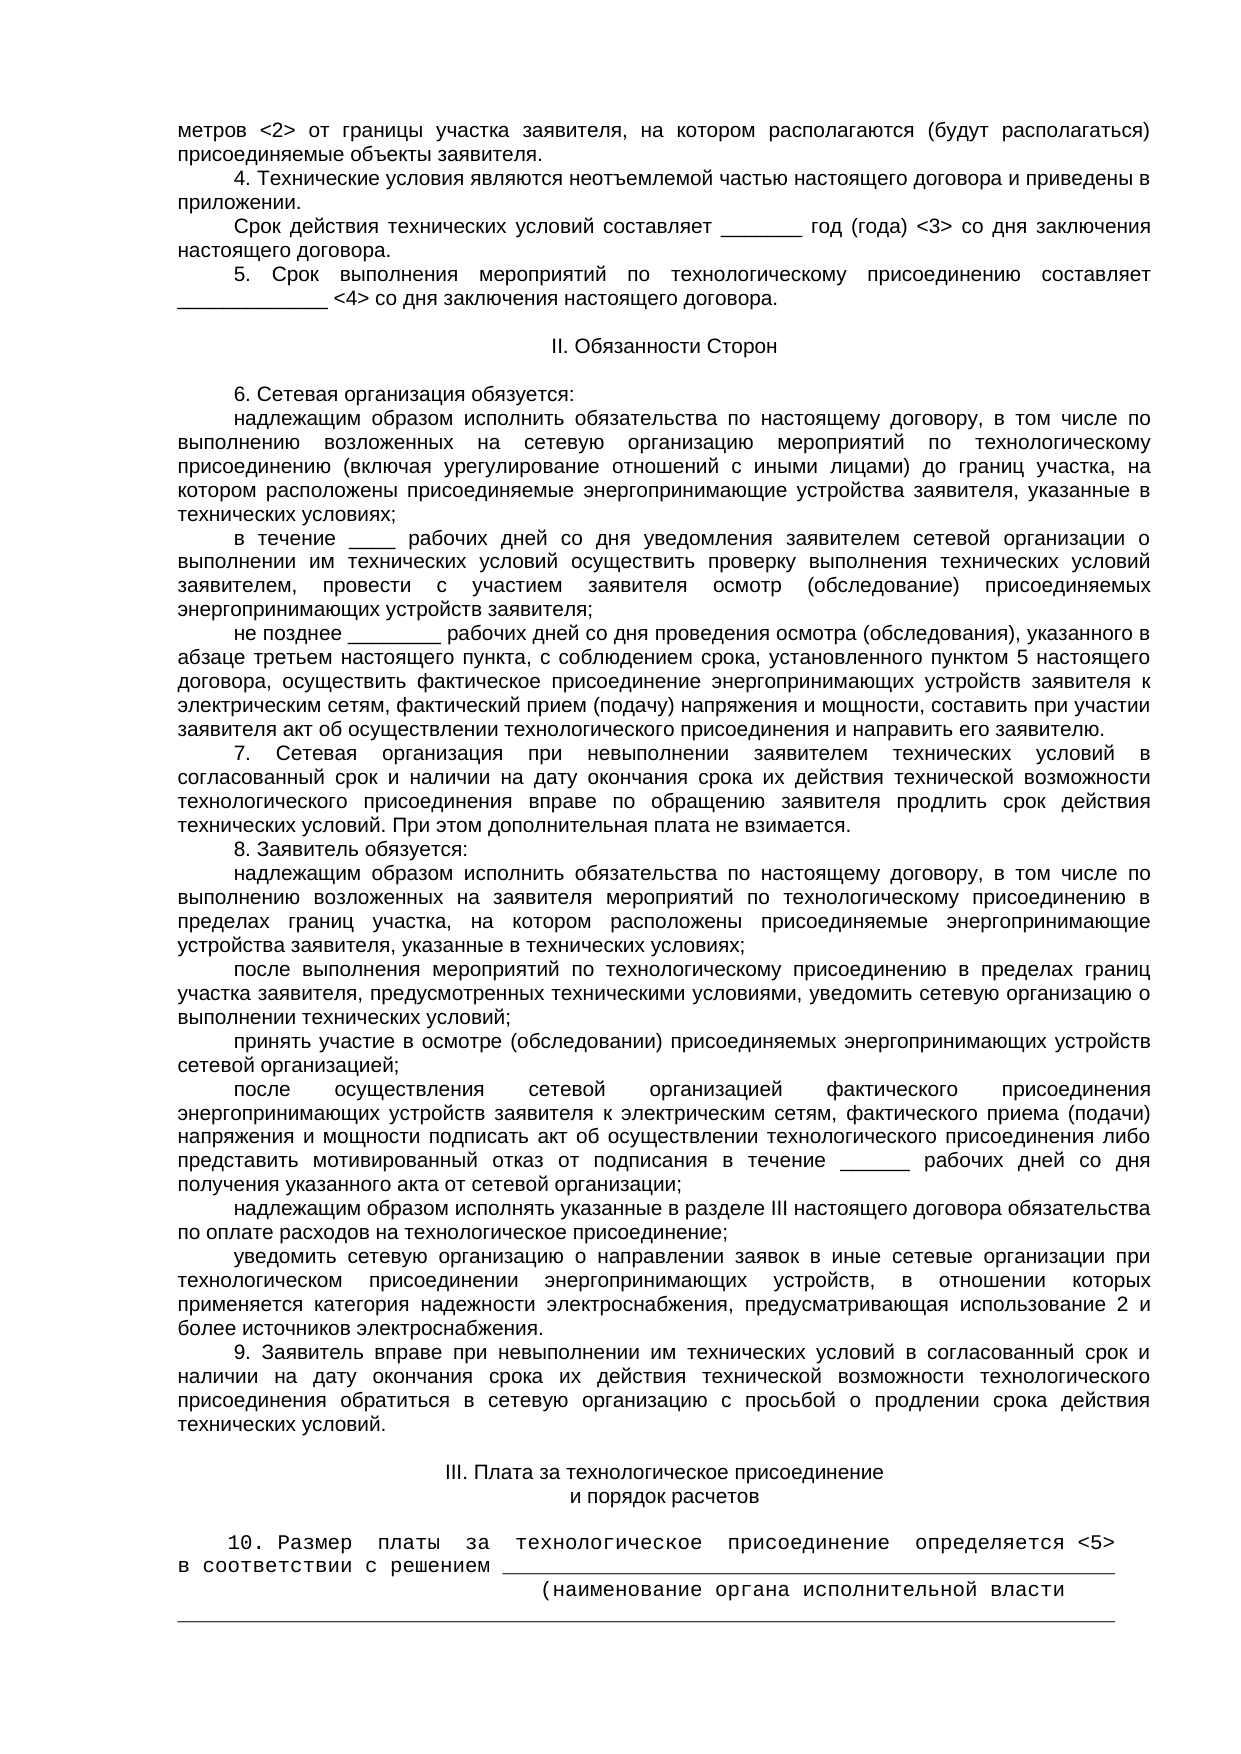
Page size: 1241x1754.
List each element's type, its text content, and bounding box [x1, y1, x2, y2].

text принять участие в осмотре (обследовании) присоединяемых энергопринимающих устройств сетевой организацией; [177, 1028, 1152, 1076]
text надлежащим образом исполнить обязательства по настоящему договору, в том числе по выполнению возложенных на заявителя мероприятий по технологическому присоединению в пределах границ участка, на котором расположены присоединяемые энергопринимающие устройства заявителя, указанные в технических условиях; [177, 861, 1152, 957]
text надлежащим образом исполнить обязательства по настоящему договору, в том числе по выполнению возложенных на сетевую организацию мероприятий по технологическому присоединению (включая урегулирование отношений с иными лицами) до границ участка, на котором расположены присоединяемые энергопринимающие устройства заявителя, указанные в технических условиях; [177, 406, 1152, 525]
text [177, 118, 1152, 166]
text после осуществления сетевой организацией фактического присоединения энергопринимающих устройств заявителя к электрическим сетям, фактического приема (подачи) напряжения и мощности подписать акт об осуществлении технологического присоединения либо представить мотивированный отказ от подписания в течение ______ рабочих дней со дня получения указанного акта от сетевой организации; [177, 1076, 1152, 1196]
text 5. Срок выполнения мероприятий по технологическому присоединению составляет _____________ <4> со дня заключения настоящего договора. [177, 262, 1152, 310]
text 8. Заявитель обязуется: [177, 837, 1152, 861]
text III. Плата за технологическое присоединение [177, 1460, 1152, 1484]
text надлежащим образом исполнять указанные в разделе III настоящего договора обязательства по оплате расходов на технологическое присоединение; [177, 1196, 1152, 1244]
text 9. Заявитель вправе при невыполнении им технических условий в согласованный срок и наличии на дату окончания срока их действия технической возможности технологического присоединения обратиться в сетевую организацию с просьбой о продлении срока действия технических условий. [177, 1340, 1152, 1436]
text ___________________________________________________________________________ [177, 1603, 1152, 1626]
text 4. Технические условия являются неотъемлемой частью настоящего договора и приведены в приложении. [177, 166, 1152, 214]
text 10. Размер платы за технологическое присоединение определяется <5> [177, 1532, 1152, 1555]
text не позднее ________ рабочих дней со дня проведения осмотра (обследования), указанного в абзаце третьем настоящего пункта, с соблюдением срока, установленного пунктом 5 настоящего договора, осуществить фактическое присоединение энергопринимающих устройств заявителя к электрическим сетям, фактический прием (подачу) напряжения и мощности, составить при участии заявителя акт об осуществлении технологического присоединения и направить его заявителю. [177, 621, 1152, 741]
text Срок действия технических условий составляет _______ год (года) <3> со дня заключения настоящего договора. [177, 214, 1152, 262]
text II. Обязанности Сторон [177, 334, 1152, 358]
text 7. Сетевая организация при невыполнении заявителем технических условий в согласованный срок и наличии на дату окончания срока их действия технической возможности технологического присоединения вправе по обращению заявителя продлить срок действия технических условий. При этом дополнительная плата не взимается. [177, 741, 1152, 837]
text после выполнения мероприятий по технологическому присоединению в пределах границ участка заявителя, предусмотренных техническими условиями, уведомить сетевую организацию о выполнении технических условий; [177, 957, 1152, 1028]
text в соответствии с решением _________________________________________________ [177, 1555, 1152, 1579]
text уведомить сетевую организацию о направлении заявок в иные сетевые организации при технологическом присоединении энергопринимающих устройств, в отношении которых применяется категория надежности электроснабжения, предусматривающая использование 2 и более источников электроснабжения. [177, 1244, 1152, 1340]
text 6. Сетевая организация обязуется: [177, 382, 1152, 406]
text в течение ____ рабочих дней со дня уведомления заявителем сетевой организации о выполнении им технических условий осуществить проверку выполнения технических условий заявителем, провести с участием заявителя осмотр (обследование) присоединяемых энергопринимающих устройств заявителя; [177, 525, 1152, 621]
text и порядок расчетов [177, 1484, 1152, 1508]
text (наименование органа исполнительной власти [177, 1579, 1152, 1603]
